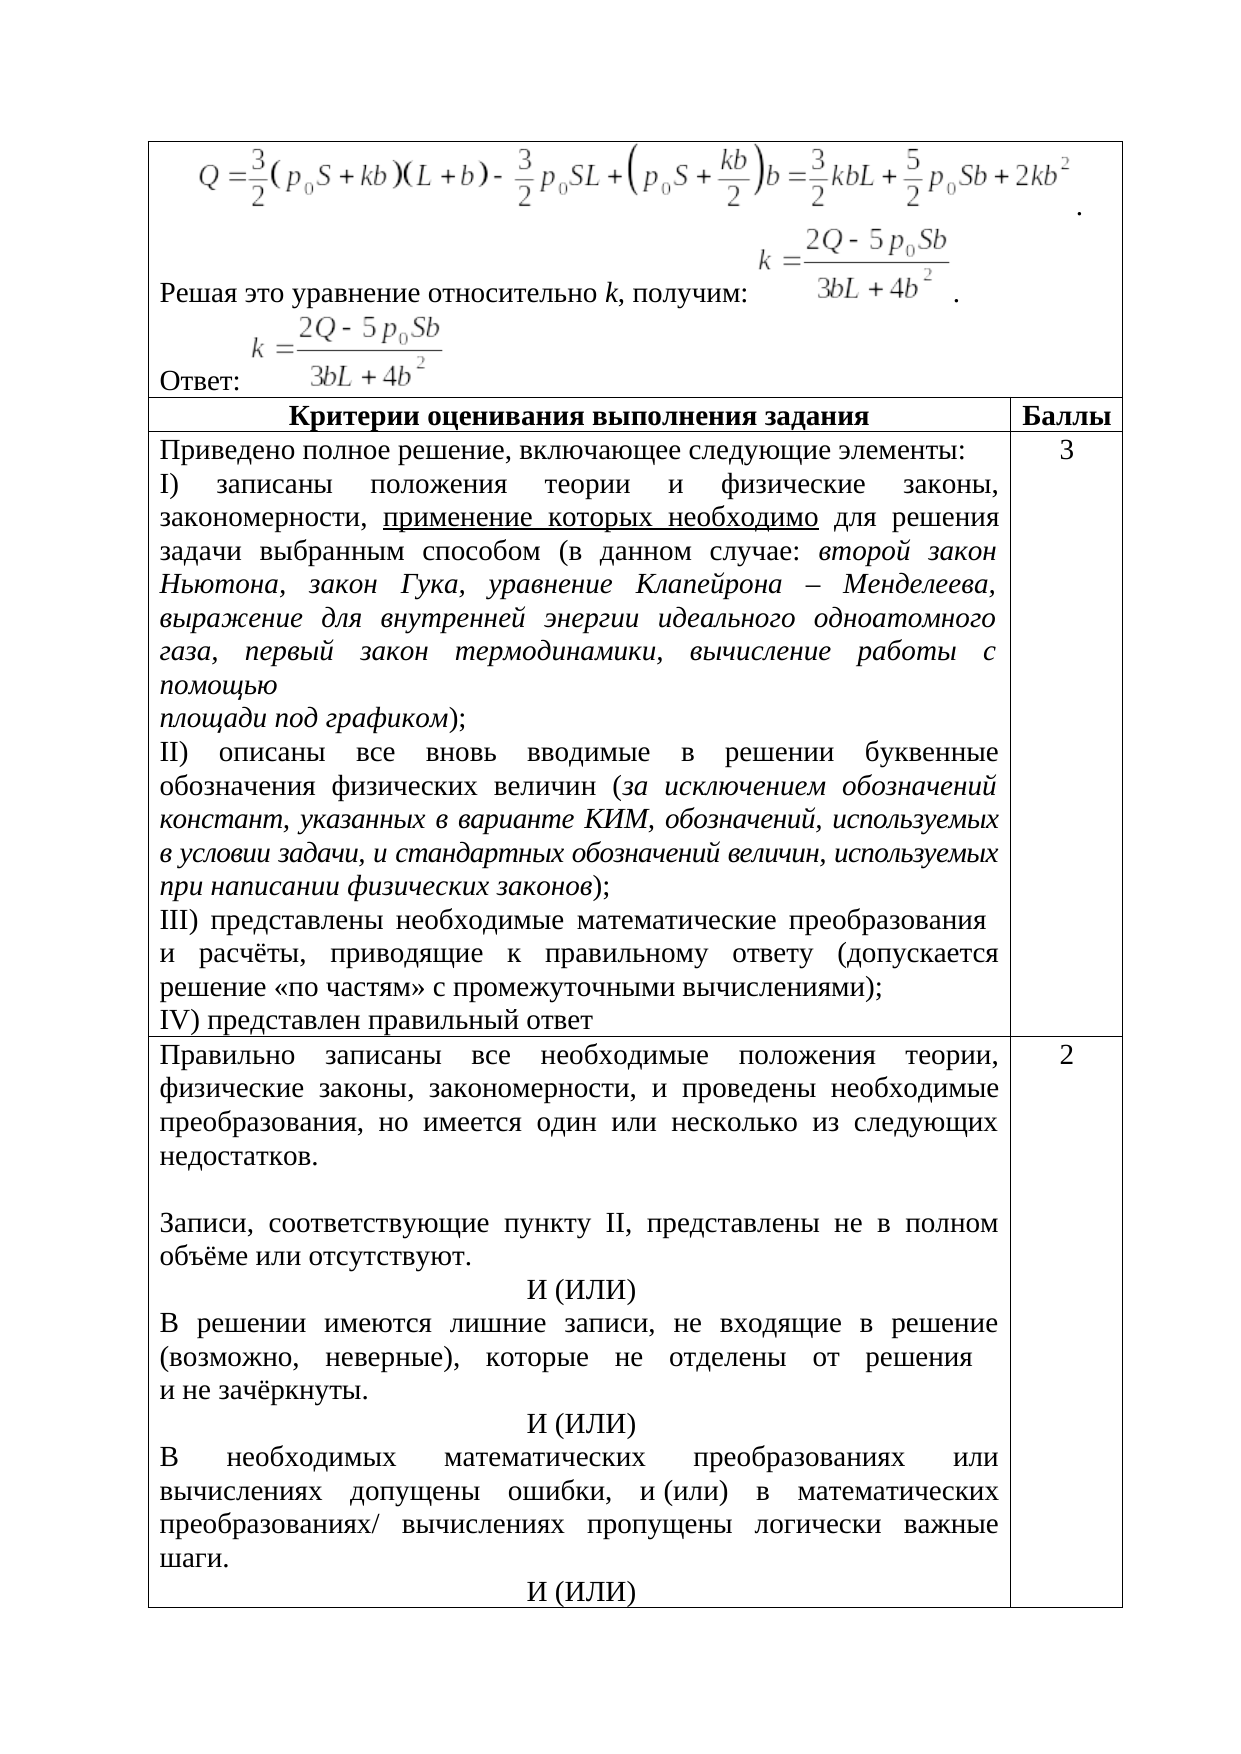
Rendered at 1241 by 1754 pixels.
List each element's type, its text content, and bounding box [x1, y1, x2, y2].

table_cell Критерии оценивания выполнения задания [149, 398, 1010, 431]
table_cell Баллы [1011, 398, 1122, 431]
table_cell Приведено полное решение, включающее следующие элементы: I) записаны положения теории и физические законы, закономерности, применение которых необходимо для решения задачи выбранным способом (в данном случае: второй закон Ньютона, закон Гука, уравнение Клапейрона – Менделеева, выражение для внутренней энергии идеального одноатомного газа, первый закон термодинамики, вычисление работы с помощью площади под графиком); II) описаны все вновь вводимые в решении буквенные обозначения физических величин (за исключением обозначений констант, указанных в варианте КИМ, обозначений, используемых в условии задачи, и стандартных обозначений величин, используемых при написании физических законов); III) представлены необходимые математические преобразования и расчёты, приводящие к правильному ответу (допускается решение «по частям» с промежуточными вычислениями); IV) представлен правильный ответ [149, 432, 1010, 1036]
table_cell 3 [1011, 432, 1122, 1036]
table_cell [149, 142, 1122, 397]
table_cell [149, 1037, 1010, 1607]
table_cell 2 [1011, 1037, 1122, 1607]
